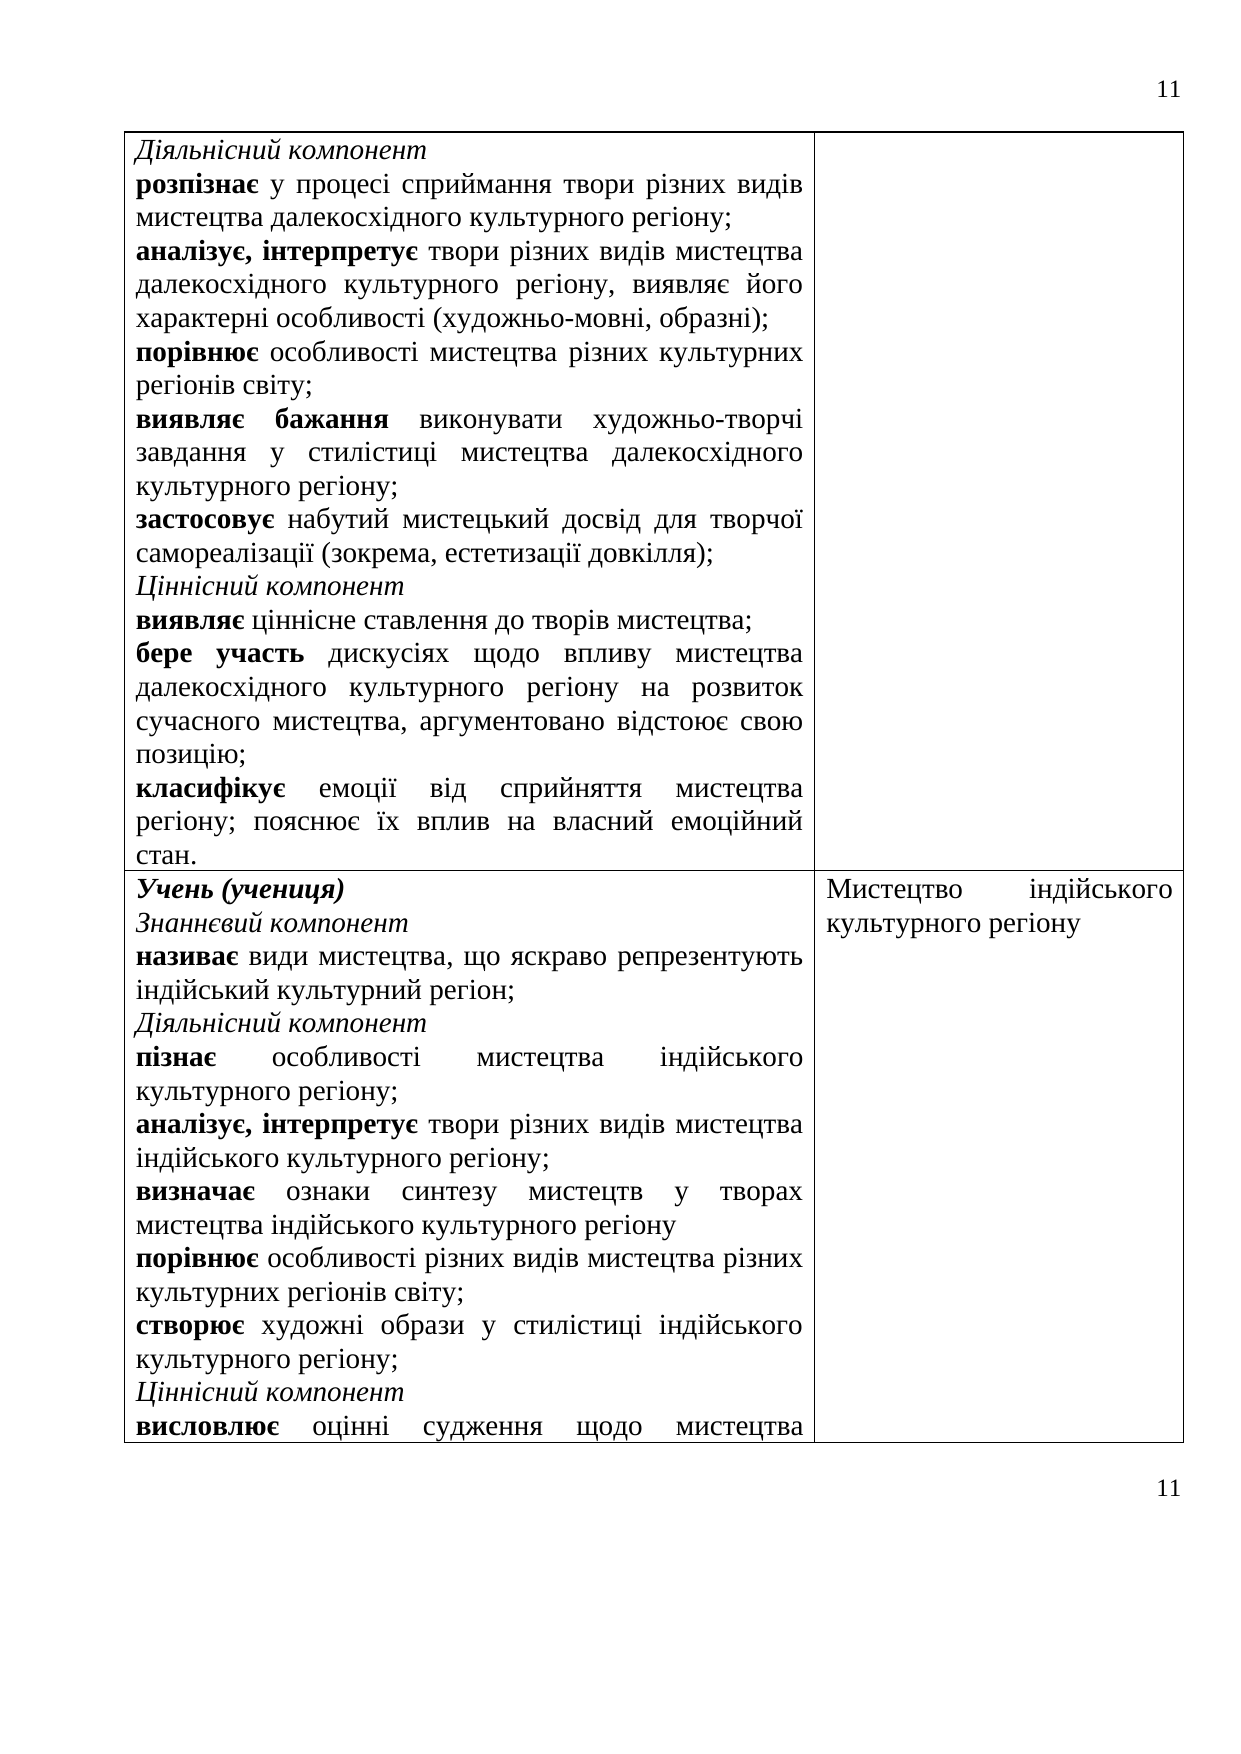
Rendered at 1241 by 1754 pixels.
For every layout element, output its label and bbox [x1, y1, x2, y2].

table_cell [125, 871, 814, 1442]
table_cell [125, 133, 814, 870]
table_cell [815, 871, 1183, 1442]
table_cell [815, 133, 1183, 870]
